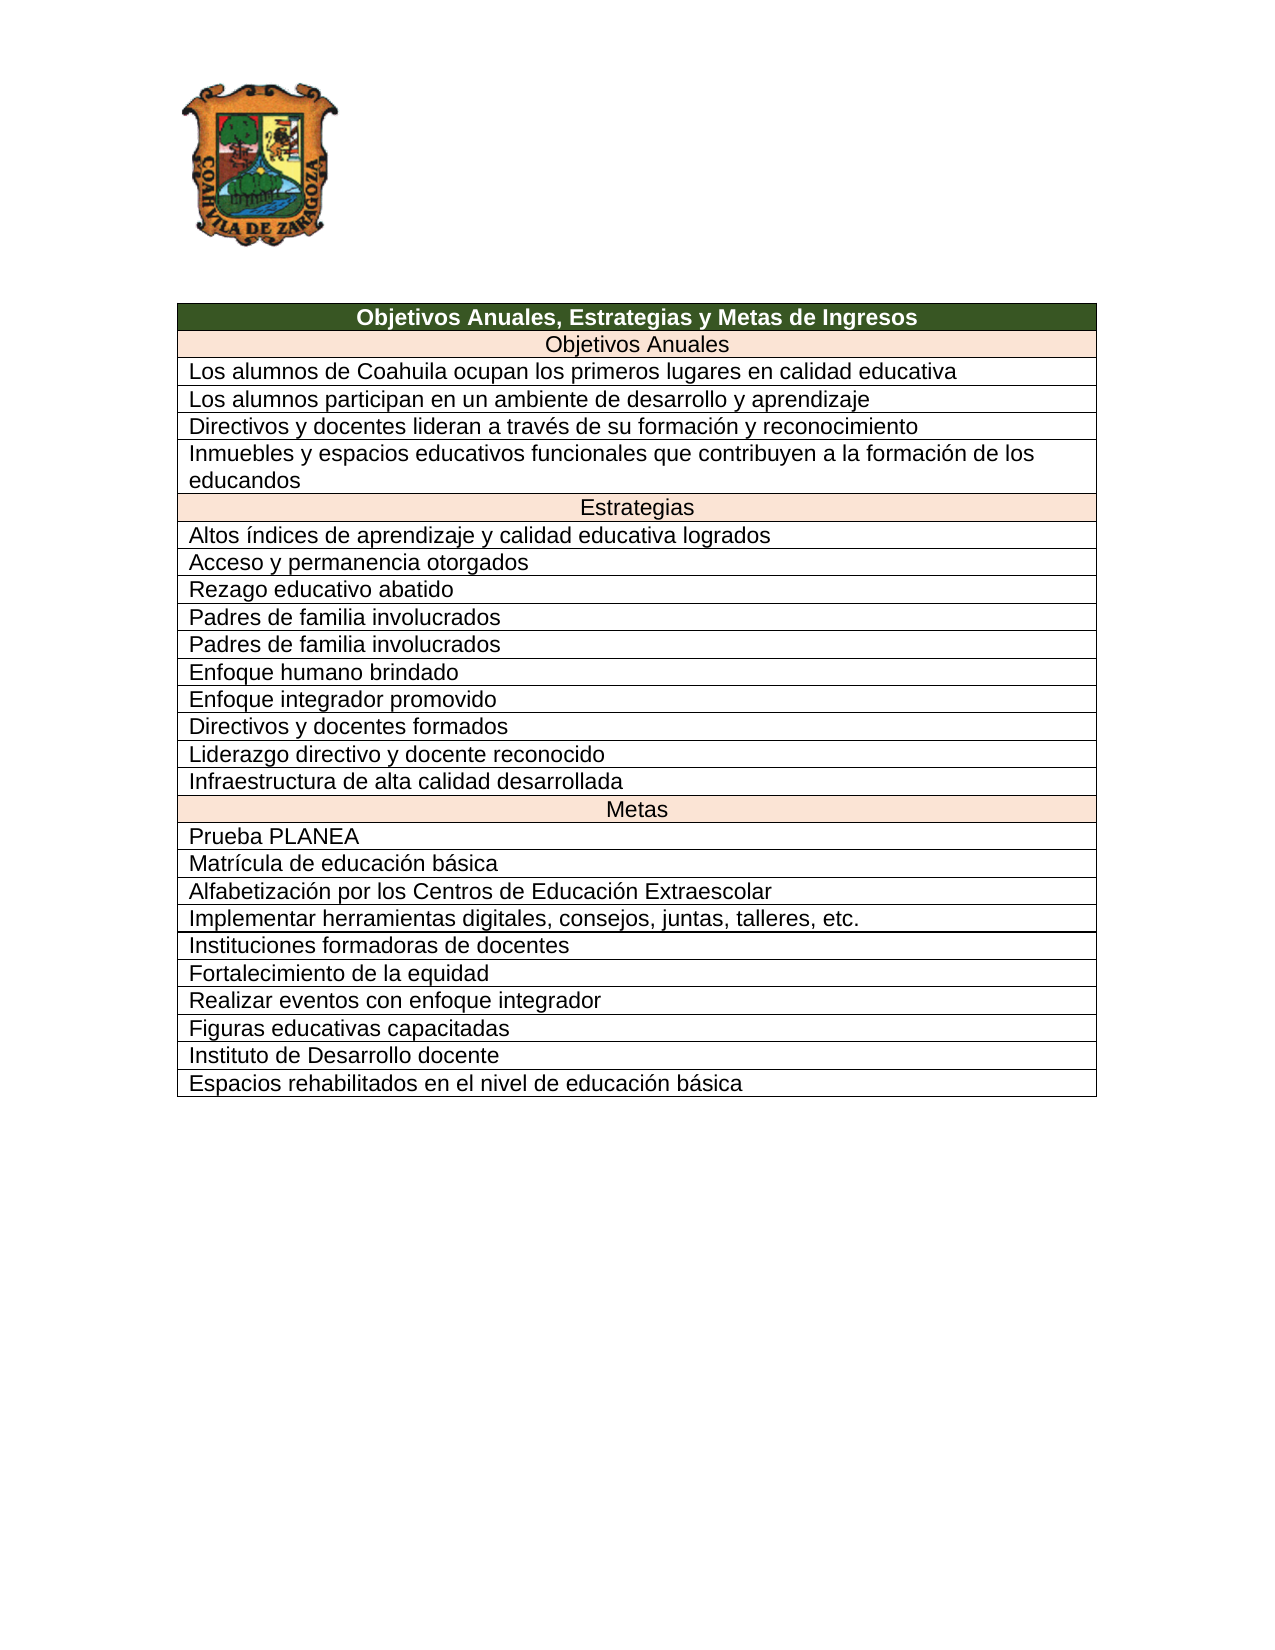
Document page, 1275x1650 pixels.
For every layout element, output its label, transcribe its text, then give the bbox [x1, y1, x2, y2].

table_cell Directivos y docentes lideran a través de su formación y reconocimiento [178, 413, 1096, 439]
table_cell Instituciones formadoras de docentes [178, 933, 1096, 959]
table_cell Acceso y permanencia otorgados [178, 549, 1096, 575]
table_cell Los alumnos participan en un ambiente de desarrollo y aprendizaje [178, 386, 1096, 412]
table_cell Rezago educativo abatido [178, 576, 1096, 603]
table_cell Implementar herramientas digitales, consejos, juntas, talleres, etc. [178, 905, 1096, 931]
table_cell Directivos y docentes formados [178, 713, 1096, 740]
table_cell Espacios rehabilitados en el nivel de educación básica [178, 1070, 1096, 1096]
table_cell Realizar eventos con enfoque integrador [178, 987, 1096, 1014]
table_cell Enfoque humano brindado [178, 659, 1096, 685]
picture [177, 73, 346, 253]
table_cell Padres de familia involucrados [178, 604, 1096, 630]
table_cell Metas [178, 796, 1096, 822]
table_cell Padres de familia involucrados [178, 631, 1096, 657]
table_cell Prueba PLANEA [178, 823, 1096, 849]
table_cell Altos índices de aprendizaje y calidad educativa logrados [178, 522, 1096, 548]
table_cell Infraestructura de alta calidad desarrollada [178, 768, 1096, 794]
table_cell Estrategias [178, 494, 1096, 521]
table_cell Instituto de Desarrollo docente [178, 1042, 1096, 1068]
table_cell Enfoque integrador promovido [178, 686, 1096, 712]
table_cell Objetivos Anuales [178, 331, 1096, 357]
table_cell Inmuebles y espacios educativos funcionales que contribuyen a la formación de los educandos [178, 440, 1096, 493]
table_cell Liderazgo directivo y docente reconocido [178, 741, 1096, 767]
table_cell Alfabetización por los Centros de Educación Extraescolar [178, 878, 1096, 904]
table_cell Matrícula de educación básica [178, 850, 1096, 877]
table_cell Los alumnos de Coahuila ocupan los primeros lugares en calidad educativa [178, 358, 1096, 384]
table_cell Fortalecimiento de la equidad [178, 960, 1096, 986]
table_cell Figuras educativas capacitadas [178, 1015, 1096, 1041]
table_header Objetivos Anuales, Estrategias y Metas de Ingresos [178, 304, 1096, 330]
